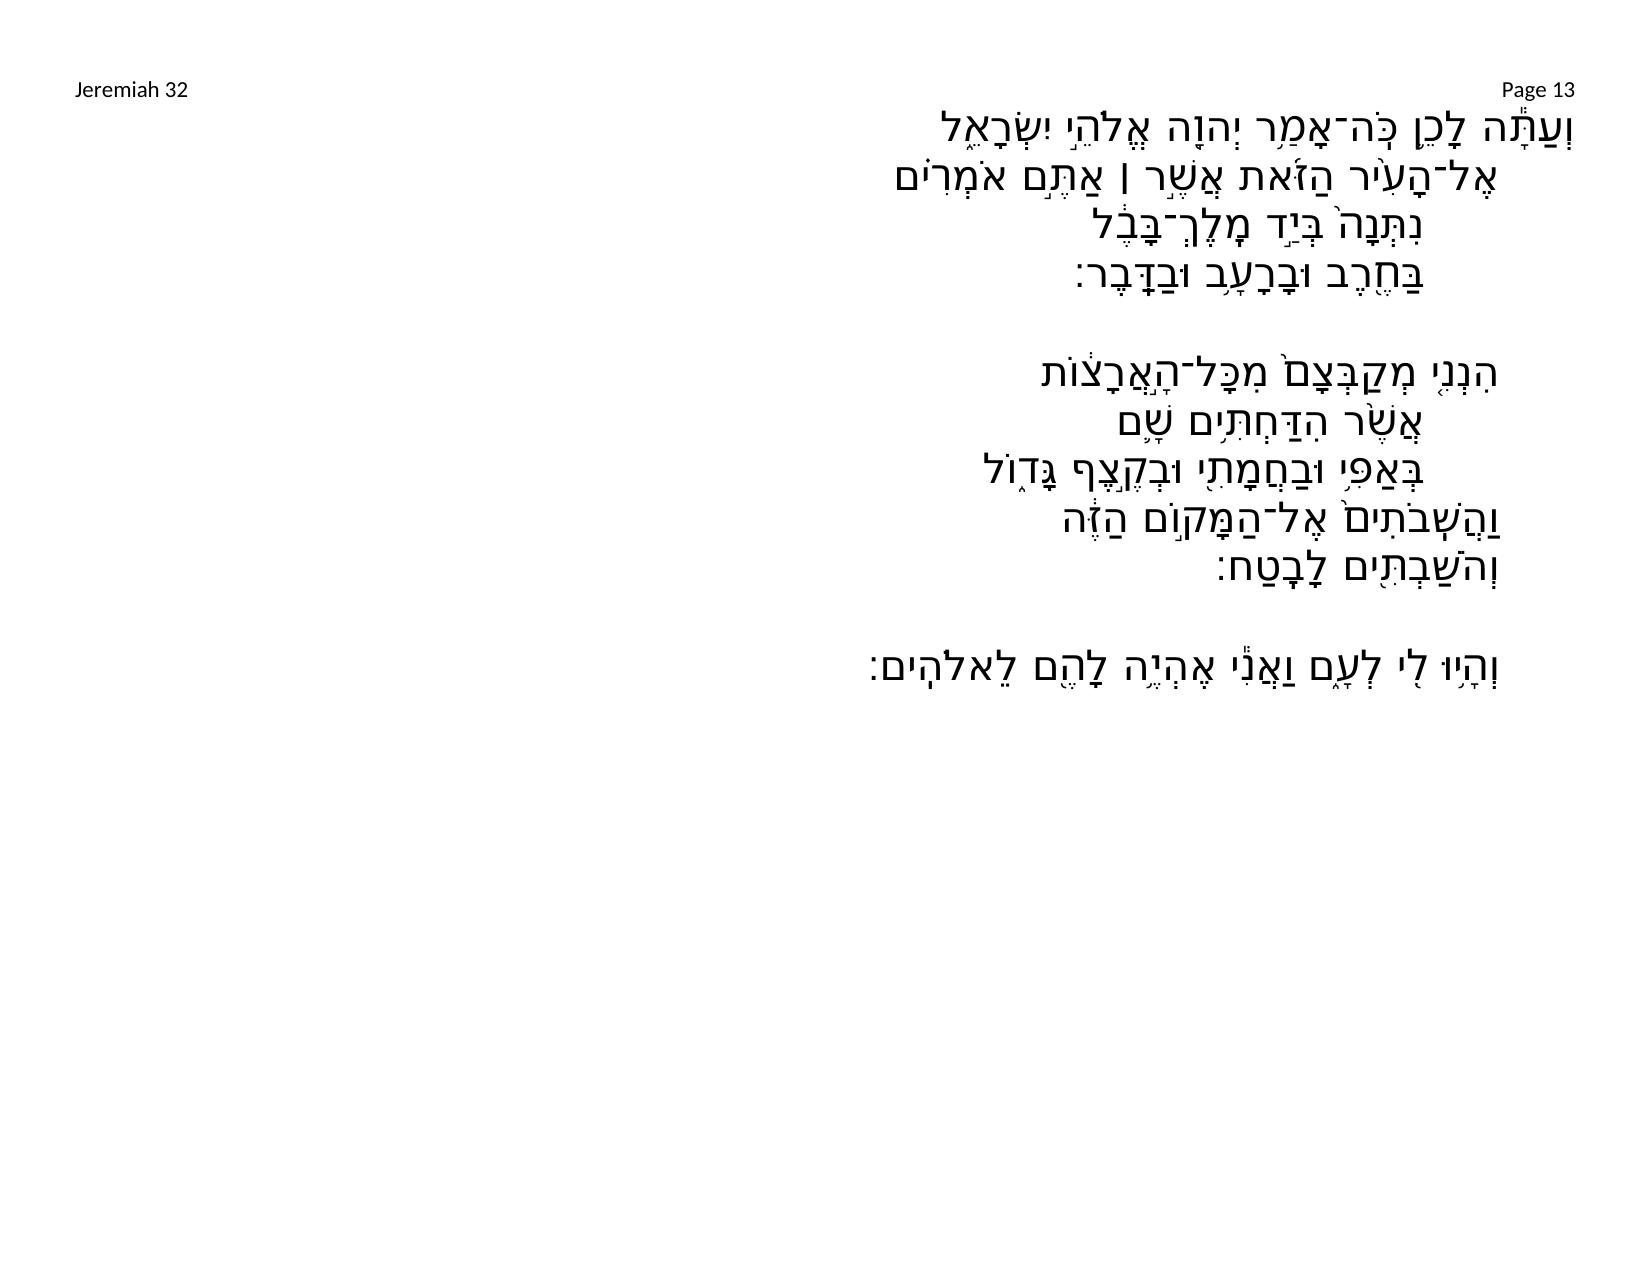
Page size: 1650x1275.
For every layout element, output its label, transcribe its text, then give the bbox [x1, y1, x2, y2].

text בְּאַפִּ֥י וּבַחֲמָתִ֖י וּבְקֶ֣צֶף גָּד֑וֹל [75, 445, 1575, 494]
text וְהֹשַׁבְתִּ֖ים לָבֶֽטַח׃ [75, 542, 1575, 591]
text נִתְּנָה֙ בְּיַ֣ד מֶֽלֶךְ־בָּבֶ֔ל [75, 200, 1575, 249]
text אֶל־הָעִ֨יר הַזֹּ֜את אֲשֶׁ֣ר ׀ אַתֶּ֣ם אֹמְרִ֗ים [75, 152, 1575, 200]
text וַהֲשִֽׁבֹתִים֙ אֶל־הַמָּק֣וֹם הַזֶּ֔ה [75, 494, 1575, 542]
text הִנְנִ֤י מְקַבְּצָם֙ מִכָּל־הָ֣אֲרָצ֔וֹת [75, 348, 1575, 397]
text וְעַתָּ֕ה לָכֵ֛ן כֹּֽה־אָמַ֥ר יְהוָ֖ה אֱלֹהֵ֣י יִשְׂרָאֵ֑ל [75, 103, 1575, 152]
text בַּחֶ֖רֶב וּבָרָעָ֥ב וּבַדָּֽבֶר׃ [75, 249, 1575, 297]
text וְהָ֥יוּ לִ֖י לְעָ֑ם וַאֲנִ֕י אֶהְיֶ֥ה לָהֶ֖ם לֵאלֹהִֽים׃ [75, 642, 1575, 690]
text אֲשֶׁ֨ר הִדַּחְתִּ֥ים שָׁ֛ם [75, 397, 1575, 445]
